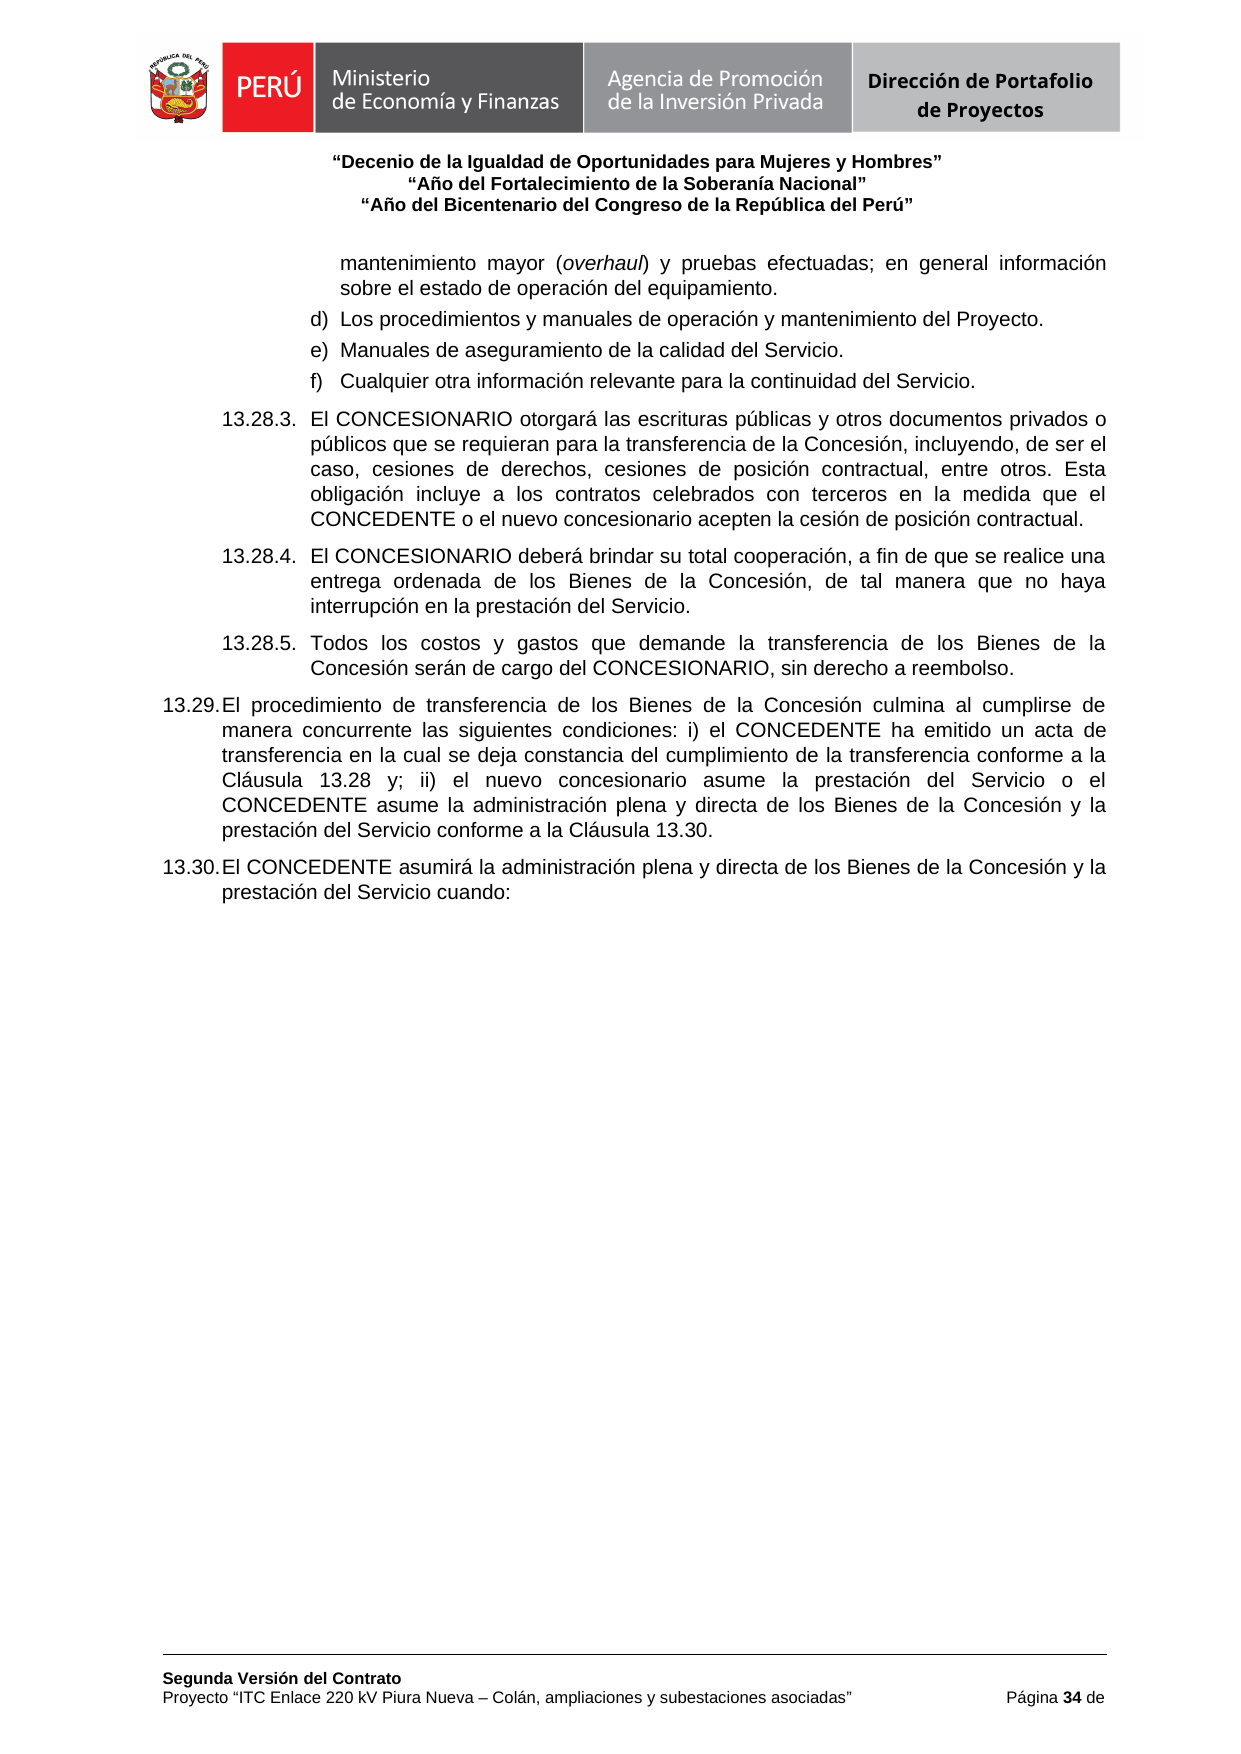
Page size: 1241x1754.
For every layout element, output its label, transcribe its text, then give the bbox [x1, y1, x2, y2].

list El procedimiento de transferencia de los Bienes de la Concesión culmina al cumplirse de manera concurrente las siguientes condiciones: i) el CONCEDENTE ha emitido un acta de transferencia en la cual se deja constancia del cumplimiento de la transferencia conforme a la Cláusula 13.28 y; ii) el nuevo concesionario asume la prestación del Servicio o el CONCEDENTE asume la administración plena y directa de los Bienes de la Concesión y la prestación del Servicio conforme a la Cláusula 13.30. [162, 693, 1107, 842]
list Los procedimientos y manuales de operación y mantenimiento del Proyecto. [310, 307, 1107, 331]
picture [135, 32, 1145, 140]
list Manuales de aseguramiento de la calidad del Servicio. [310, 338, 1107, 362]
subtitle Todos los costos y gastos que demande la transferencia de los Bienes de la Concesión serán de cargo del CONCESIONARIO, sin derecho a reembolso. [222, 631, 1107, 680]
subtitle El CONCESIONARIO otorgará las escrituras públicas y otros documentos privados o públicos que se requieran para la transferencia de la Concesión, incluyendo, de ser el caso, cesiones de derechos, cesiones de posición contractual, entre otros. Esta obligación incluye a los contratos celebrados con terceros en la medida que el CONCEDENTE o el nuevo concesionario acepten la cesión de posición contractual. [222, 407, 1107, 530]
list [310, 251, 1107, 300]
subtitle El CONCESIONARIO deberá brindar su total cooperación, a fin de que se realice una entrega ordenada de los Bienes de la Concesión, de tal manera que no haya interrupción en la prestación del Servicio. [222, 544, 1107, 617]
list El CONCEDENTE asumirá la administración plena y directa de los Bienes de la Concesión y la prestación del Servicio cuando: [162, 855, 1107, 904]
list Cualquier otra información relevante para la continuidad del Servicio. [310, 369, 1107, 393]
